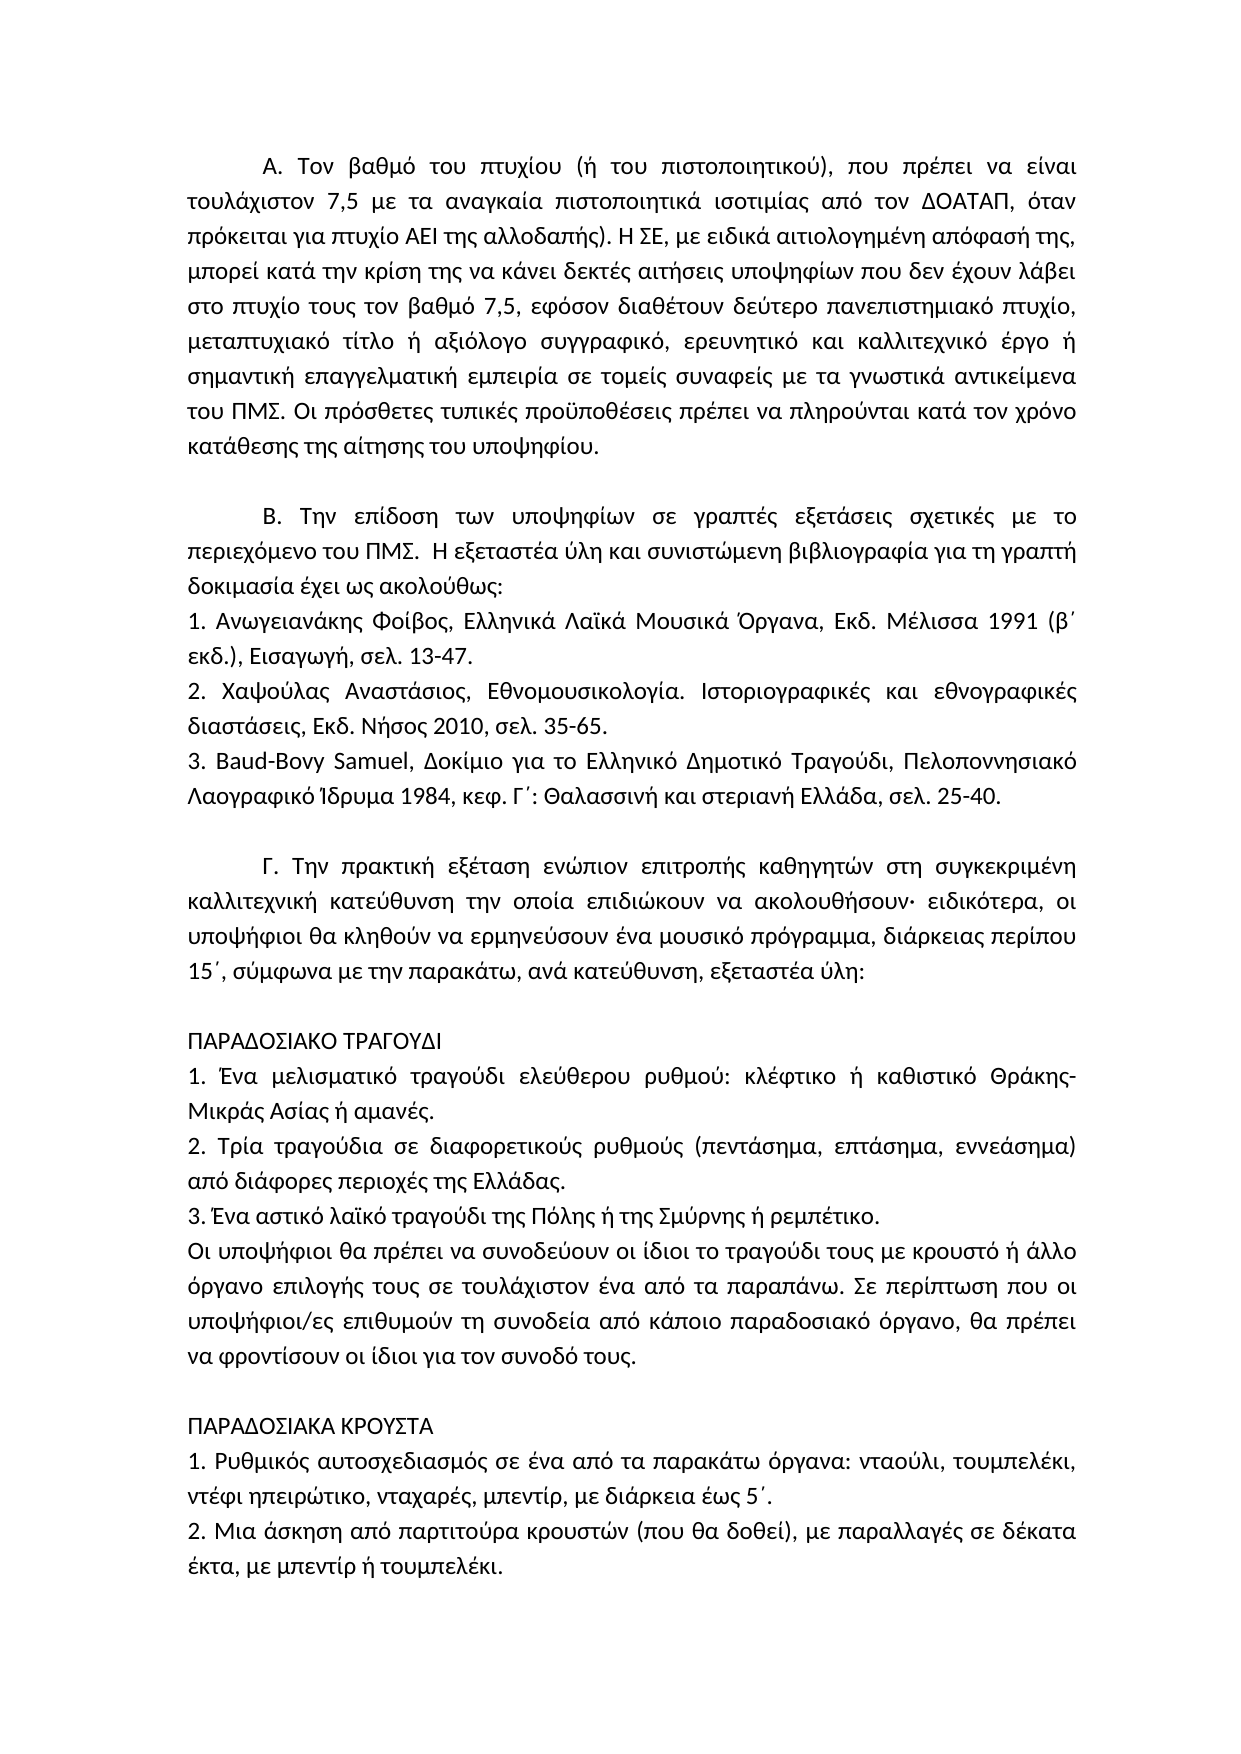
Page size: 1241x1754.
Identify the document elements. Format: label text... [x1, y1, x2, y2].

text 3. Ένα αστικό λαϊκό τραγούδι της Πόλης ή της Σμύρνης ή ρεμπέτικο. [187, 1200, 1078, 1231]
text Α. Τον βαθμό του πτυχίου (ή του πιστοποιητικού), που πρέπει να είναι τουλάχιστον 7,5 με τα αναγκαία πιστοποιητικά ισοτιμίας από τον ΔΟΑΤΑΠ, όταν πρόκειται για πτυχίο ΑΕΙ της αλλοδαπής). Η ΣΕ, με ειδικά αιτιολογημένη απόφασή της, μπορεί κατά την κρίση της να κάνει δεκτές αιτήσεις υποψηφίων που δεν έχουν λάβει στο πτυχίο τους τον βαθμό 7,5, εφόσον διαθέτουν δεύτερο πανεπιστημιακό πτυχίο, μεταπτυχιακό τίτλο ή αξιόλογο συγγραφικό, ερευνητικό και καλλιτεχνικό έργο ή σημαντική επαγγελματική εμπειρία σε τομείς συναφείς με τα γνωστικά αντικείμενα του ΠΜΣ. Οι πρόσθετες τυπικές προϋποθέσεις πρέπει να πληρούνται κατά τον χρόνο κατάθεσης της αίτησης του υποψηφίου. [187, 150, 1078, 461]
text 2. Μια άσκηση από παρτιτούρα κρουστών (που θα δοθεί), με παραλλαγές σε δέκατα έκτα, με μπεντίρ ή τουμπελέκι. [187, 1515, 1078, 1581]
text Γ. Την πρακτική εξέταση ενώπιον επιτροπής καθηγητών στη συγκεκριμένη καλλιτεχνική κατεύθυνση την οποία επιδιώκουν να ακολουθήσουν· ειδικότερα, οι υποψήφιοι θα κληθούν να ερμηνεύσουν ένα μουσικό πρόγραμμα, διάρκειας περίπου 15΄, σύμφωνα με την παρακάτω, ανά κατεύθυνση, εξεταστέα ύλη: [187, 850, 1078, 986]
text Β. Την επίδοση των υποψηφίων σε γραπτές εξετάσεις σχετικές με το περιεχόμενο του ΠΜΣ. H εξεταστέα ύλη και συνιστώμενη βιβλιογραφία για τη γραπτή δοκιμασία έχει ως ακολούθως: [187, 500, 1078, 601]
text Οι υποψήφιοι θα πρέπει να συνοδεύουν οι ίδιοι το τραγούδι τους με κρουστό ή άλλο όργανο επιλογής τους σε τουλάχιστον ένα από τα παραπάνω. Σε περίπτωση που οι υποψήφιοι/ες επιθυμούν τη συνοδεία από κάποιο παραδοσιακό όργανο, θα πρέπει να φροντίσουν οι ίδιοι για τον συνοδό τους. [187, 1235, 1078, 1371]
text 1. Ανωγειανάκης Φοίβος, Ελληνικά Λαϊκά Μουσικά Όργανα, Εκδ. Μέλισσα 1991 (β΄ εκδ.), Εισαγωγή, σελ. 13-47. [187, 605, 1078, 671]
text 3. Baud-Bovy Samuel, Δοκίμιο για το Ελληνικό Δημοτικό Τραγούδι, Πελοποννησιακό Λαογραφικό Ίδρυμα 1984, κεφ. Γ΄: Θαλασσινή και στεριανή Ελλάδα, σελ. 25-40. [187, 745, 1078, 811]
text 2. Χαψούλας Αναστάσιος, Εθνομουσικολογία. Ιστοριογραφικές και εθνογραφικές διαστάσεις, Εκδ. Νήσος 2010, σελ. 35-65. [187, 675, 1078, 741]
text 1. Ένα μελισματικό τραγούδι ελεύθερου ρυθμού: κλέφτικο ή καθιστικό Θράκης-Μικράς Ασίας ή αμανές. [187, 1060, 1078, 1126]
text ΠΑΡΑΔΟΣΙΑΚΟ ΤΡΑΓΟΥΔΙ [187, 1025, 1078, 1056]
text 2. Τρία τραγούδια σε διαφορετικούς ρυθμούς (πεντάσημα, επτάσημα, εννεάσημα) από διάφορες περιοχές της Ελλάδας. [187, 1130, 1078, 1196]
text 1. Ρυθμικός αυτοσχεδιασμός σε ένα από τα παρακάτω όργανα: νταούλι, τουμπελέκι, ντέφι ηπειρώτικο, νταχαρές, μπεντίρ, με διάρκεια έως 5΄. [187, 1445, 1078, 1511]
text ΠΑΡΑΔΟΣΙΑΚΑ ΚΡΟΥΣΤΑ [187, 1410, 1078, 1441]
